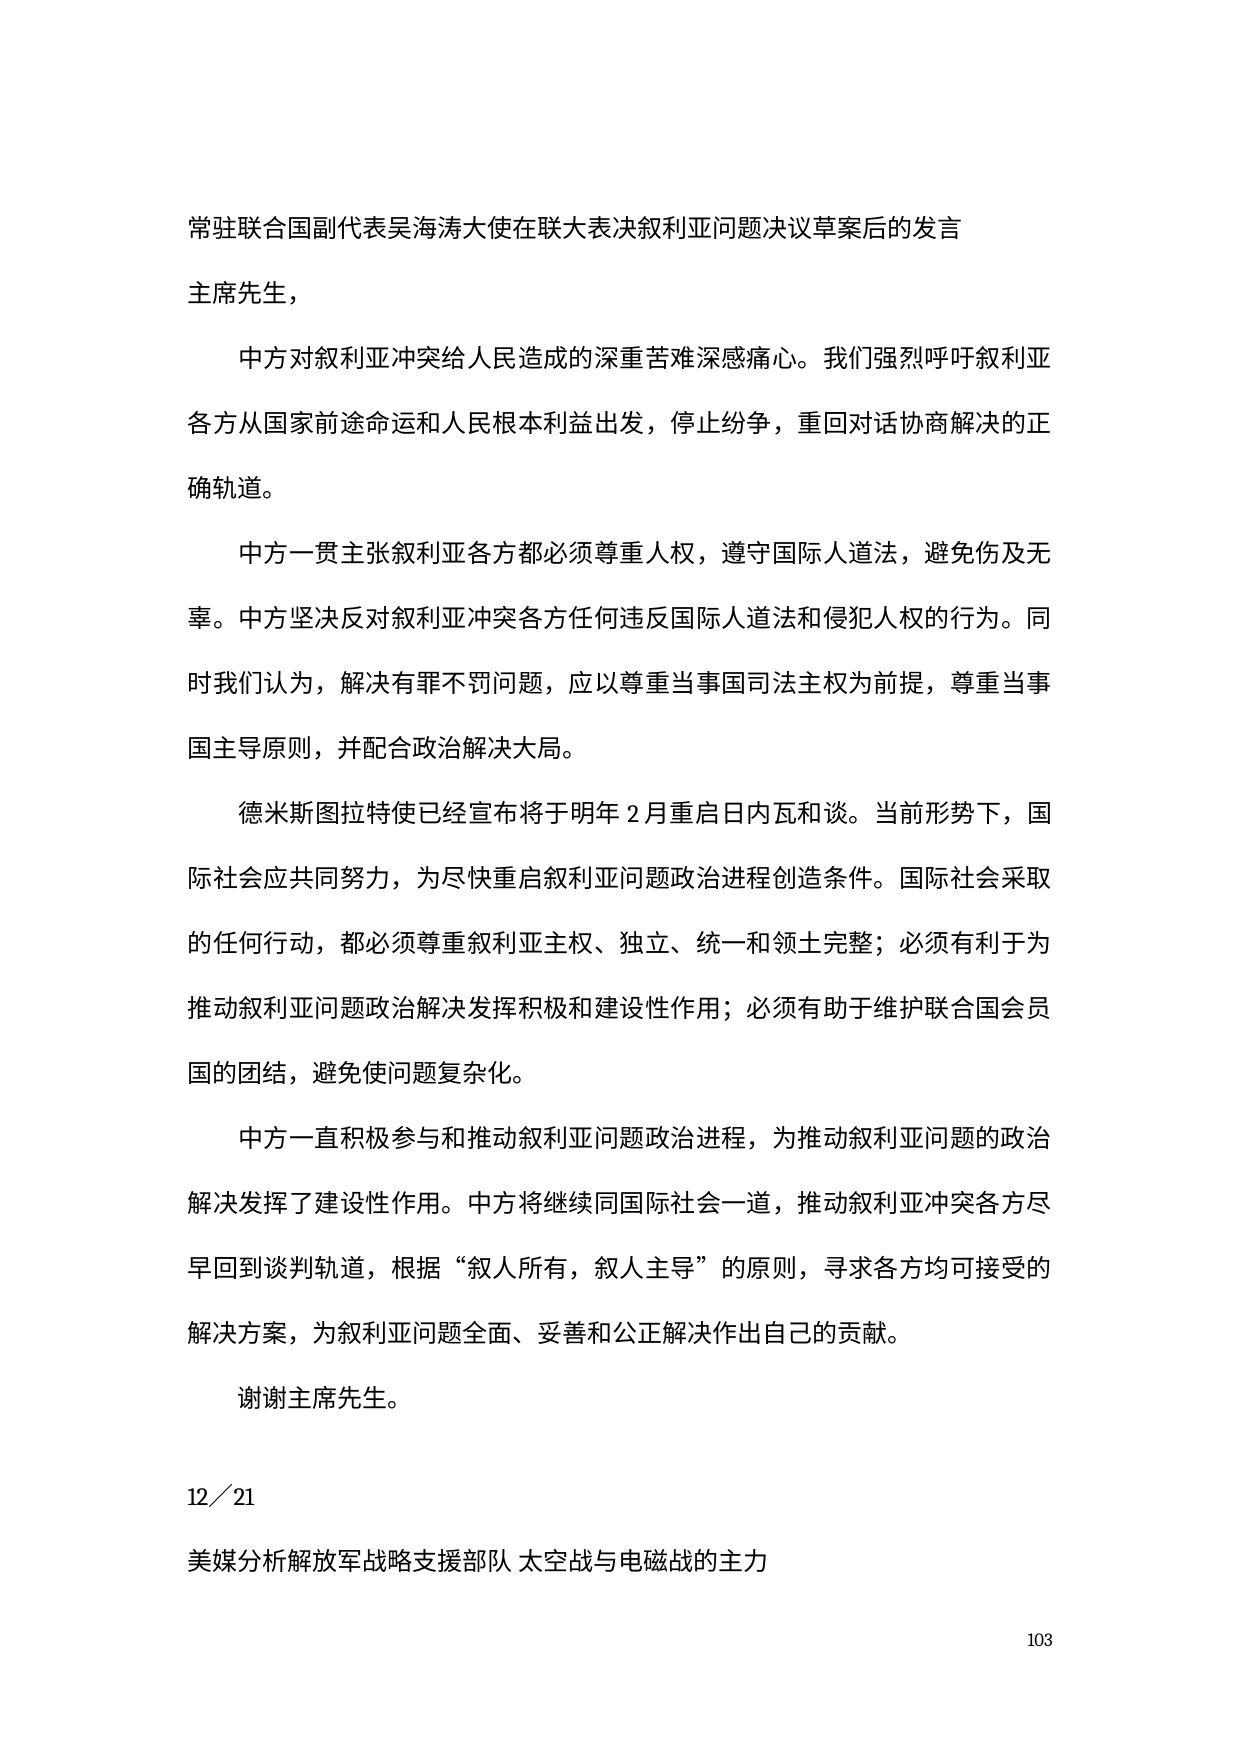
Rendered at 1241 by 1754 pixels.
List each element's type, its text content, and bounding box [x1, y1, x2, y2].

text 谢谢主席先生。 [187, 1364, 1053, 1429]
text 中方一直积极参与和推动叙利亚问题政治进程，为推动叙利亚问题的政治解决发挥了建设性作用。中方将继续同国际社会一道，推动叙利亚冲突各方尽早回到谈判轨道，根据“叙人所有，叙人主导”的原则，寻求各方均可接受的解决方案，为叙利亚问题全面、妥善和公正解决作出自己的贡献。 [187, 1104, 1053, 1364]
text 中方对叙利亚冲突给人民造成的深重苦难深感痛心。我们强烈呼吁叙利亚各方从国家前途命运和人民根本利益出发，停止纷争，重回对话协商解决的正确轨道。 [187, 324, 1053, 519]
text 德米斯图拉特使已经宣布将于明年2月重启日内瓦和谈。当前形势下，国际社会应共同努力，为尽快重启叙利亚问题政治进程创造条件。国际社会采取的任何行动，都必须尊重叙利亚主权、独立、统一和领土完整；必须有利于为推动叙利亚问题政治解决发挥积极和建设性作用；必须有助于维护联合国会员国的团结，避免使问题复杂化。 [187, 779, 1053, 1104]
text 主席先生， [187, 259, 1053, 324]
text 美媒分析解放军战略支援部队 太空战与电磁战的主力 [187, 1527, 1053, 1592]
text 12／21 [187, 1462, 1053, 1527]
text 常驻联合国副代表吴海涛大使在联大表决叙利亚问题决议草案后的发言 [187, 194, 1053, 259]
text 中方一贯主张叙利亚各方都必须尊重人权，遵守国际人道法，避免伤及无辜。中方坚决反对叙利亚冲突各方任何违反国际人道法和侵犯人权的行为。同时我们认为，解决有罪不罚问题，应以尊重当事国司法主权为前提，尊重当事国主导原则，并配合政治解决大局。 [187, 519, 1053, 779]
